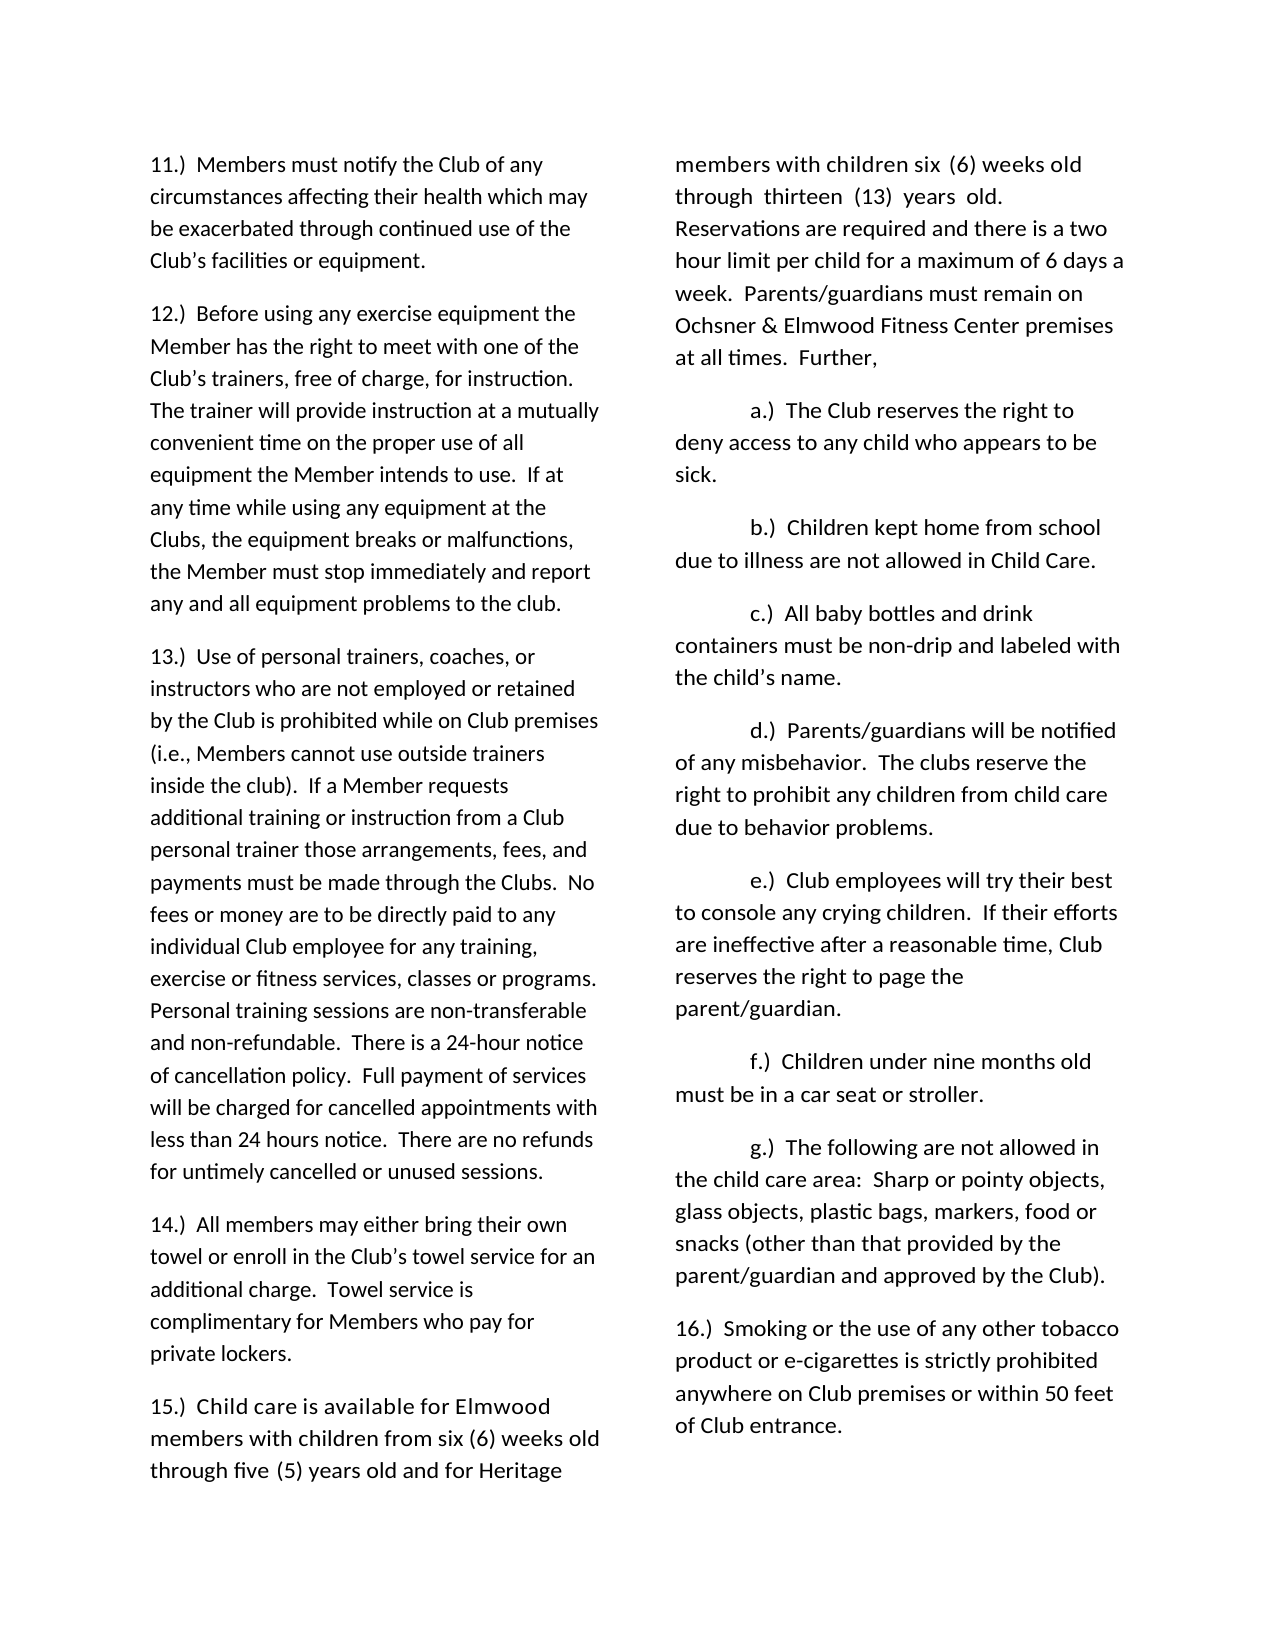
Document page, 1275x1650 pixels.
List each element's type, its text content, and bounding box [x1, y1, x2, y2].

text 15.) Child care is available for Elmwood members with children from six (6) weeks old through five (5) years old and for Heritage members with children six (6) weeks old through thirteen (13) years old. Reservations are required and there is a two hour limit per child for a maximum of 6 days a week. Parents/guardians must remain on Ochsner & Elmwood Fitness Center premises at all times. Further, [150, 1392, 600, 1484]
text 16.) Smoking or the use of any other tobacco product or e-cigarettes is strictly prohibited anywhere on Club premises or within 50 feet of Club entrance. [675, 1314, 1125, 1439]
text g.) The following are not allowed in the child care area: Sharp or pointy objects, glass objects, plastic bags, markers, food or snacks (other than that provided by the parent/guardian and approved by the Club). [675, 1133, 1125, 1289]
text 15.) Child care is available for Elmwood members with children from six (6) weeks old through five (5) years old and for Heritage members with children six (6) weeks old through thirteen (13) years old. Reservations are required and there is a two hour limit per child for a maximum of 6 days a week. Parents/guardians must remain on Ochsner & Elmwood Fitness Center premises at all times. Further, [675, 150, 1125, 371]
text a.) The Club reserves the right to deny access to any child who appears to be sick. [675, 396, 1125, 488]
text c.) All baby bottles and drink containers must be non-drip and labeled with the child’s name. [675, 599, 1125, 691]
text b.) Children kept home from school due to illness are not allowed in Child Care. [675, 513, 1125, 574]
text 14.) All members may either bring their own towel or enroll in the Club’s towel service for an additional charge. Towel service is complimentary for Members who pay for private lockers. [150, 1210, 600, 1367]
text 12.) Before using any exercise equipment the Member has the right to meet with one of the Club’s trainers, free of charge, for instruction. The trainer will provide instruction at a mutually convenient time on the proper use of all equipment the Member intends to use. If at any time while using any equipment at the Clubs, the equipment breaks or malfunctions, the Member must stop immediately and report any and all equipment problems to the club. [150, 299, 600, 617]
text d.) Parents/guardians will be notified of any misbehavior. The clubs reserve the right to prohibit any children from child care due to behavior problems. [675, 716, 1125, 841]
text f.) Children under nine months old must be in a car seat or stroller. [675, 1047, 1125, 1108]
text e.) Club employees will try their best to console any crying children. If their efforts are ineffective after a reasonable time, Club reserves the right to page the parent/guardian. [675, 866, 1125, 1022]
text 13.) Use of personal trainers, coaches, or instructors who are not employed or retained by the Club is prohibited while on Club premises (i.e., Members cannot use outside trainers inside the club). If a Member requests additional training or instruction from a Club personal trainer those arrangements, fees, and payments must be made through the Clubs. No fees or money are to be directly paid to any individual Club employee for any training, exercise or fitness services, classes or programs. Personal training sessions are non-transferable and non-refundable. There is a 24-hour notice of cancellation policy. Full payment of services will be charged for cancelled appointments with less than 24 hours notice. There are no refunds for untimely cancelled or unused sessions. [150, 642, 600, 1185]
text 11.) Members must notify the Club of any circumstances affecting their health which may be exacerbated through continued use of the Club’s facilities or equipment. [150, 150, 600, 274]
